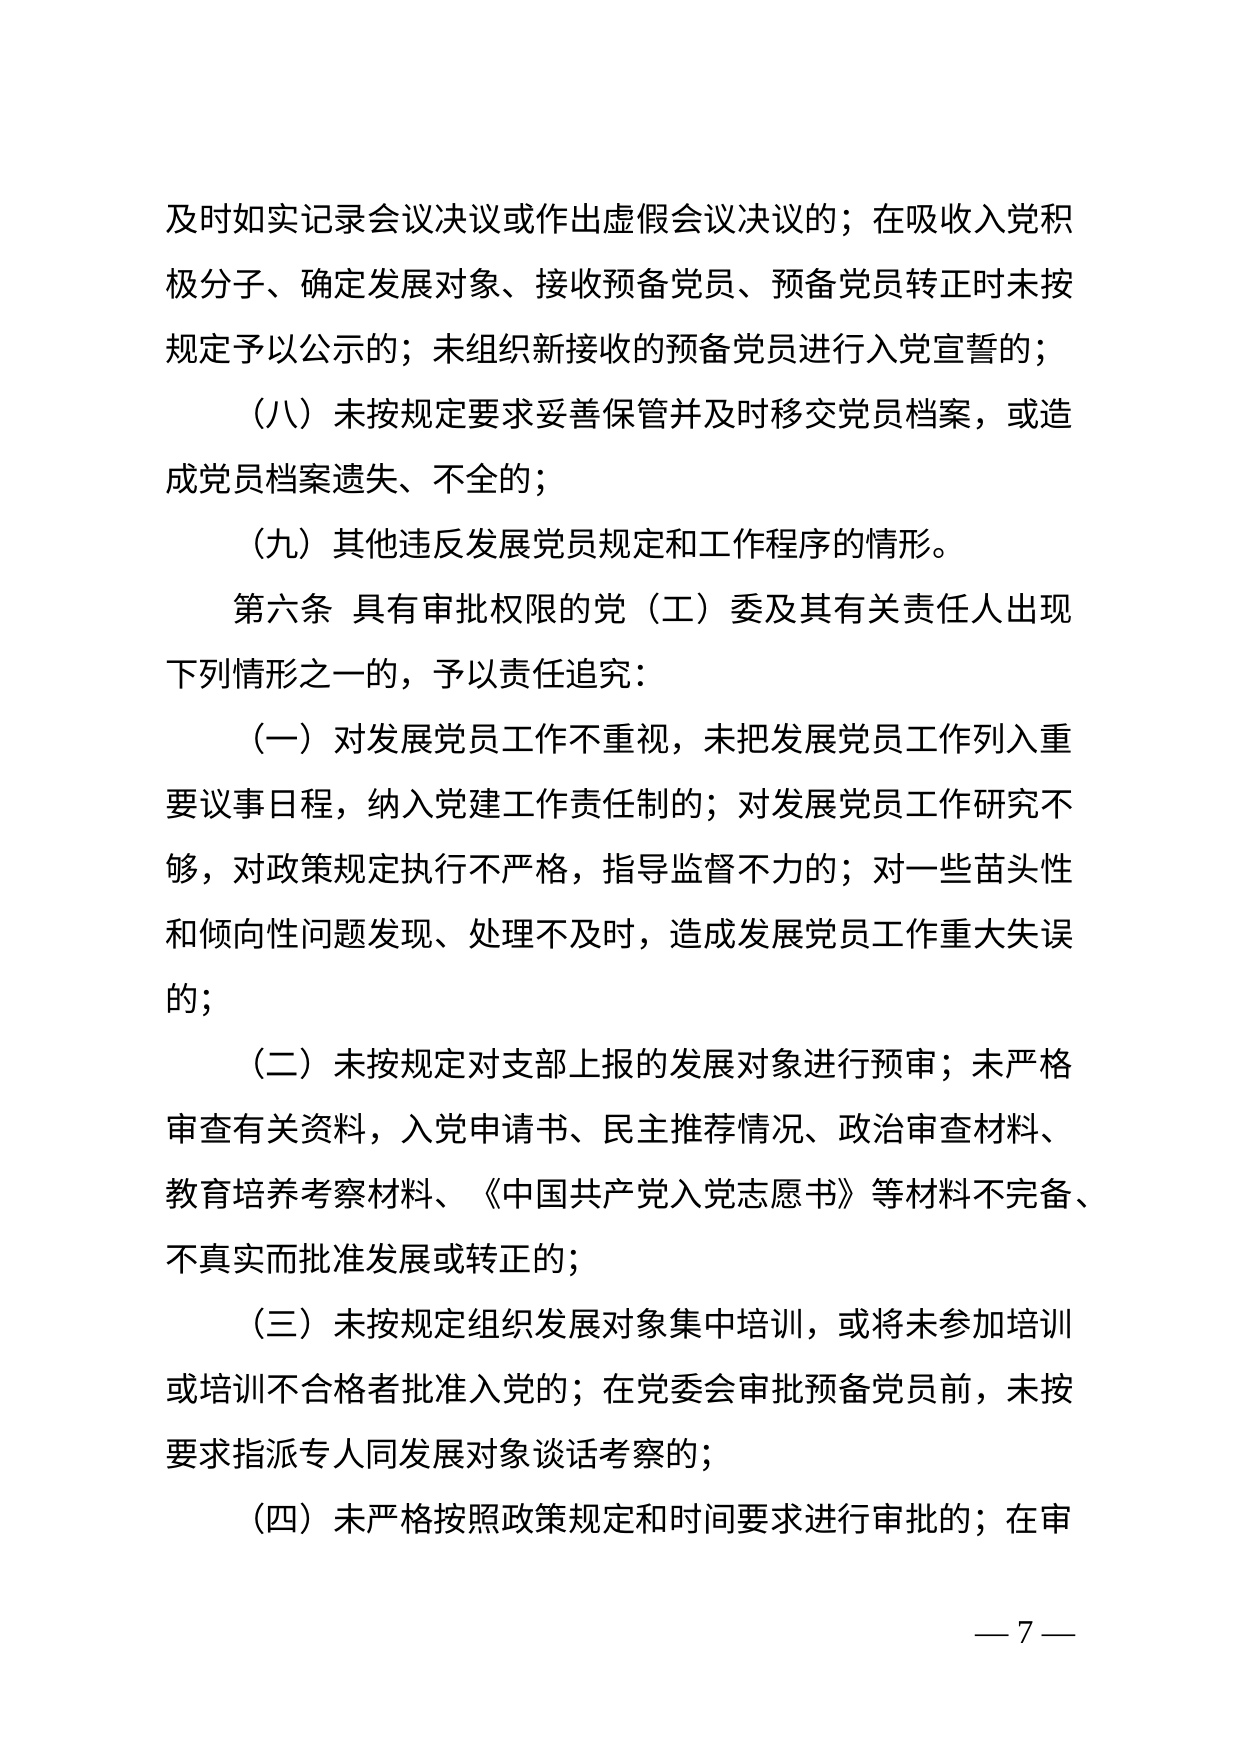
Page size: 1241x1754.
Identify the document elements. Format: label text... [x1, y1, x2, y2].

text （二）未按规定对支部上报的发展对象进行预审；未严格审查有关资料，入党申请书、民主推荐情况、政治审查材料、教育培养考察材料、《中国共产党入党志愿书》等材料不完备、不真实而批准发展或转正的； [165, 1029, 1075, 1289]
text （八）未按规定要求妥善保管并及时移交党员档案，或造成党员档案遗失、不全的； [165, 379, 1075, 509]
text （三）未按规定组织发展对象集中培训，或将未参加培训或培训不合格者批准入党的；在党委会审批预备党员前，未按要求指派专人同发展对象谈话考察的； [165, 1289, 1075, 1484]
text 第六条 具有审批权限的党（工）委及其有关责任人出现下列情形之一的，予以责任追究： [165, 574, 1075, 704]
text （一）对发展党员工作不重视，未把发展党员工作列入重要议事日程，纳入党建工作责任制的；对发展党员工作研究不够，对政策规定执行不严格，指导监督不力的；对一些苗头性和倾向性问题发现、处理不及时，造成发展党员工作重大失误的； [165, 704, 1075, 1029]
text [165, 1484, 1075, 1549]
text （九）其他违反发展党员规定和工作程序的情形。 [165, 509, 1075, 574]
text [165, 184, 1075, 379]
